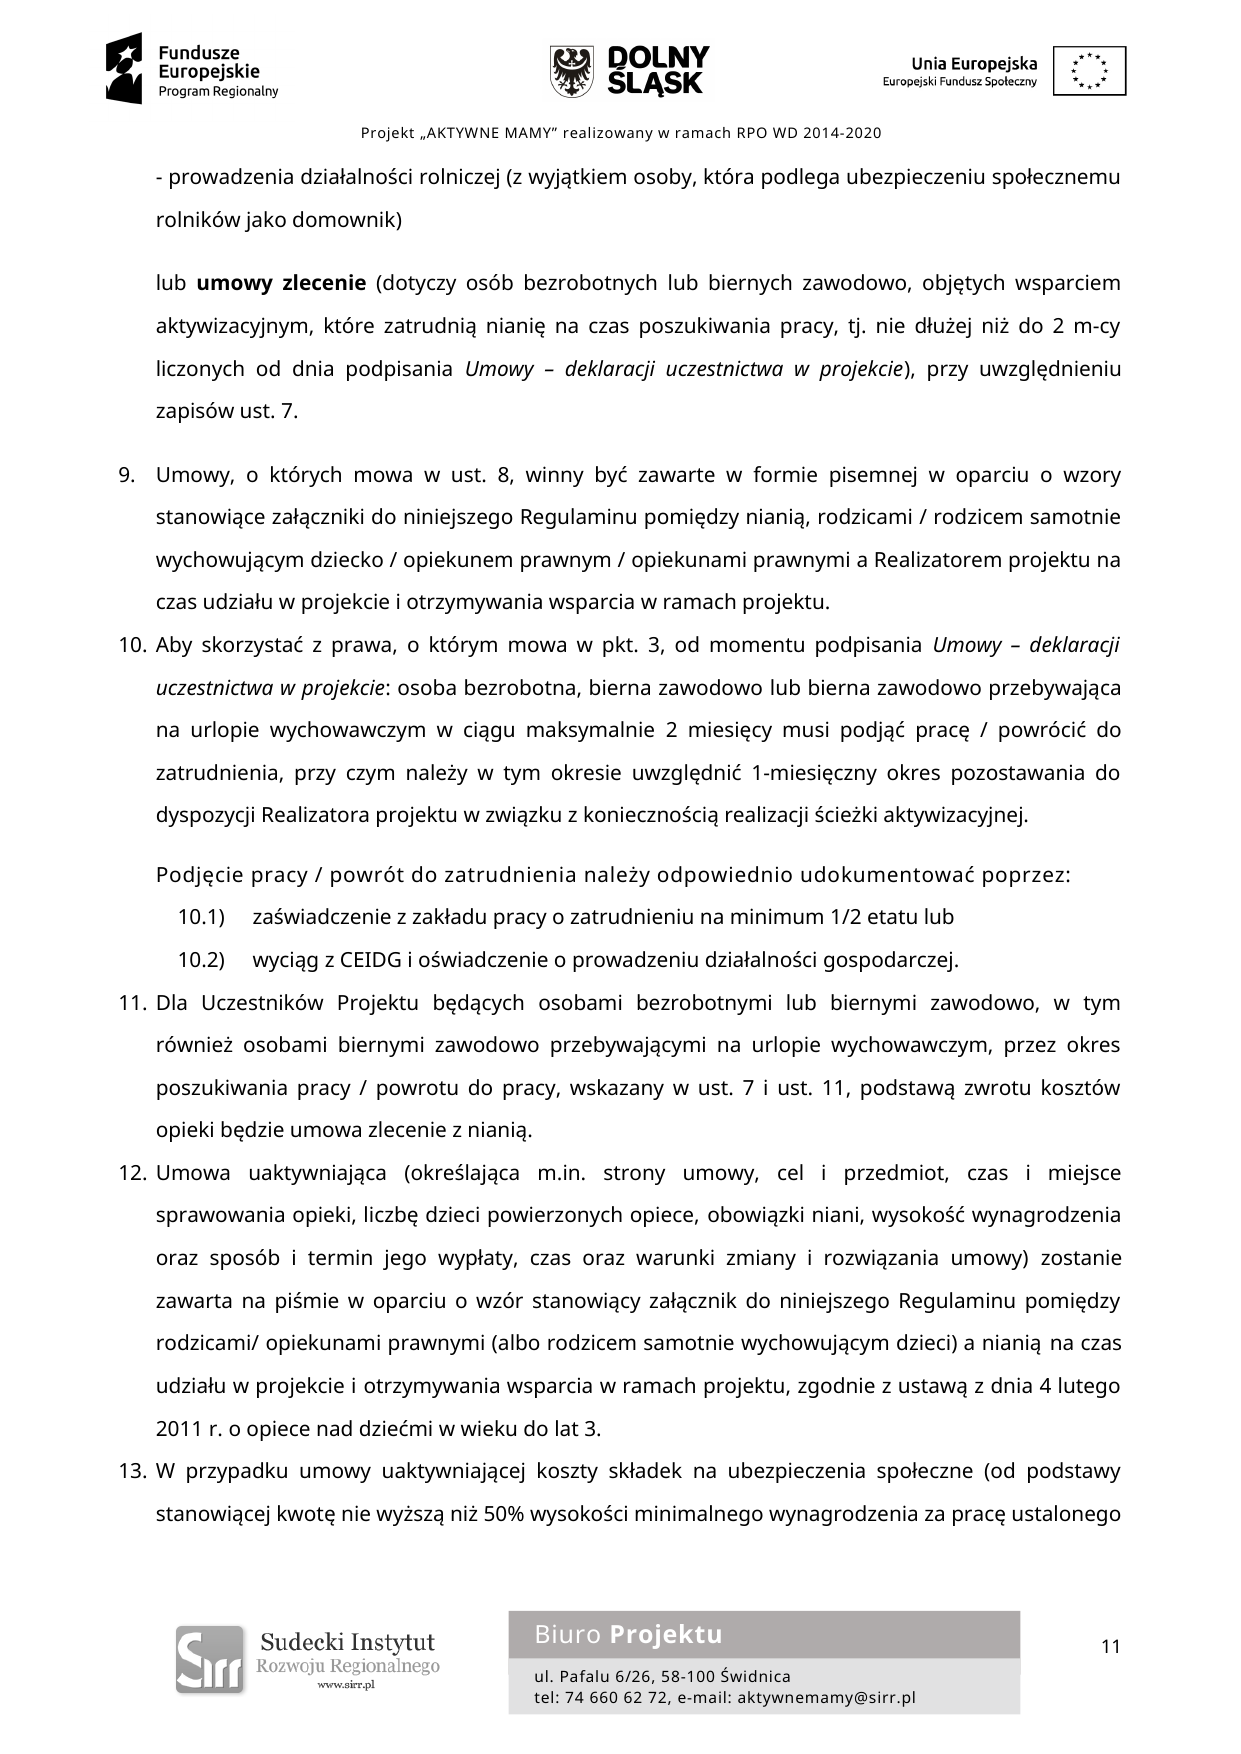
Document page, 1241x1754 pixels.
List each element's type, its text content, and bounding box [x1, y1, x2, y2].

list lub umowy zlecenie (dotyczy osób bezrobotnych lub biernych zawodowo, objętych wsparciem aktywizacyjnym, które zatrudnią nianię na czas poszukiwania pracy, tj. nie dłużej niż do 2 m-cy liczonych od dnia podpisania Umowy – deklaracji uczestnictwa w projekcie), przy uwzględnieniu zapisów ust. 7. [156, 268, 1122, 425]
picture [170, 1621, 446, 1698]
list Aby skorzystać z prawa, o którym mowa w pkt. 3, od momentu podpisania Umowy – deklaracji uczestnictwa w projekcie: osoba bezrobotna, bierna zawodowo lub bierna zawodowo przebywająca na urlopie wychowawczym w ciągu maksymalnie 2 miesięcy musi podjąć pracę / powrócić do zatrudnienia, przy czym należy w tym okresie uwzględnić 1-miesięczny okres pozostawania do dyspozycji Realizatora projektu w związku z koniecznością realizacji ścieżki aktywizacyjnej. [118, 630, 1122, 829]
list Umowa uaktywniająca (określająca m.in. strony umowy, cel i przedmiot, czas i miejsce sprawowania opieki, liczbę dzieci powierzonych opiece, obowiązki niani, wysokość wynagrodzenia oraz sposób i termin jego wypłaty, czas oraz warunki zmiany i rozwiązania umowy) zostanie zawarta na piśmie w oparciu o wzór stanowiący załącznik do niniejszego Regulaminu pomiędzy rodzicami/ opiekunami prawnymi (albo rodzicem samotnie wychowującym dzieci) a nianią na czas udziału w projekcie i otrzymywania wsparcia w ramach projektu, zgodnie z ustawą z dnia 4 lutego 2011 r. o opiece nad dziećmi w wieku do lat 3. [118, 1158, 1122, 1442]
picture [88, 14, 296, 122]
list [118, 1456, 1122, 1527]
text Podjęcie pracy / powrót do zatrudnienia należy odpowiednio udokumentować poprzez: [156, 860, 1122, 888]
list Dla Uczestników Projektu będących osobami bezrobotnymi lub biernymi zawodowo, w tym również osobami biernymi zawodowo przebywającymi na urlopie wychowawczym, przez okres poszukiwania pracy / powrotu do pracy, wskazany w ust. 7 i ust. 11, podstawą zwrotu kosztów opieki będzie umowa zlecenie z nianią. [118, 988, 1122, 1144]
list Umowy, o których mowa w ust. 8, winny być zawarte w formie pisemnej w oparciu o wzory stanowiące załączniki do niniejszego Regulaminu pomiędzy nianią, rodzicami / rodzicem samotnie wychowującym dziecko / opiekunem prawnym / opiekunami prawnymi a Realizatorem projektu na czas udziału w projekcie i otrzymywania wsparcia w ramach projektu. [118, 460, 1122, 616]
list zaświadczenie z zakładu pracy o zatrudnieniu na minimum 1/2 etatu lub [177, 902, 1122, 931]
list wyciąg z CEIDG i oświadczenie o prowadzeniu działalności gospodarczej. [177, 945, 1122, 973]
picture [542, 38, 715, 102]
list - prowadzenia działalności rolniczej (z wyjątkiem osoby, która podlega ubezpieczeniu społecznemu rolników jako domownik) [156, 162, 1122, 233]
picture [866, 29, 1142, 112]
